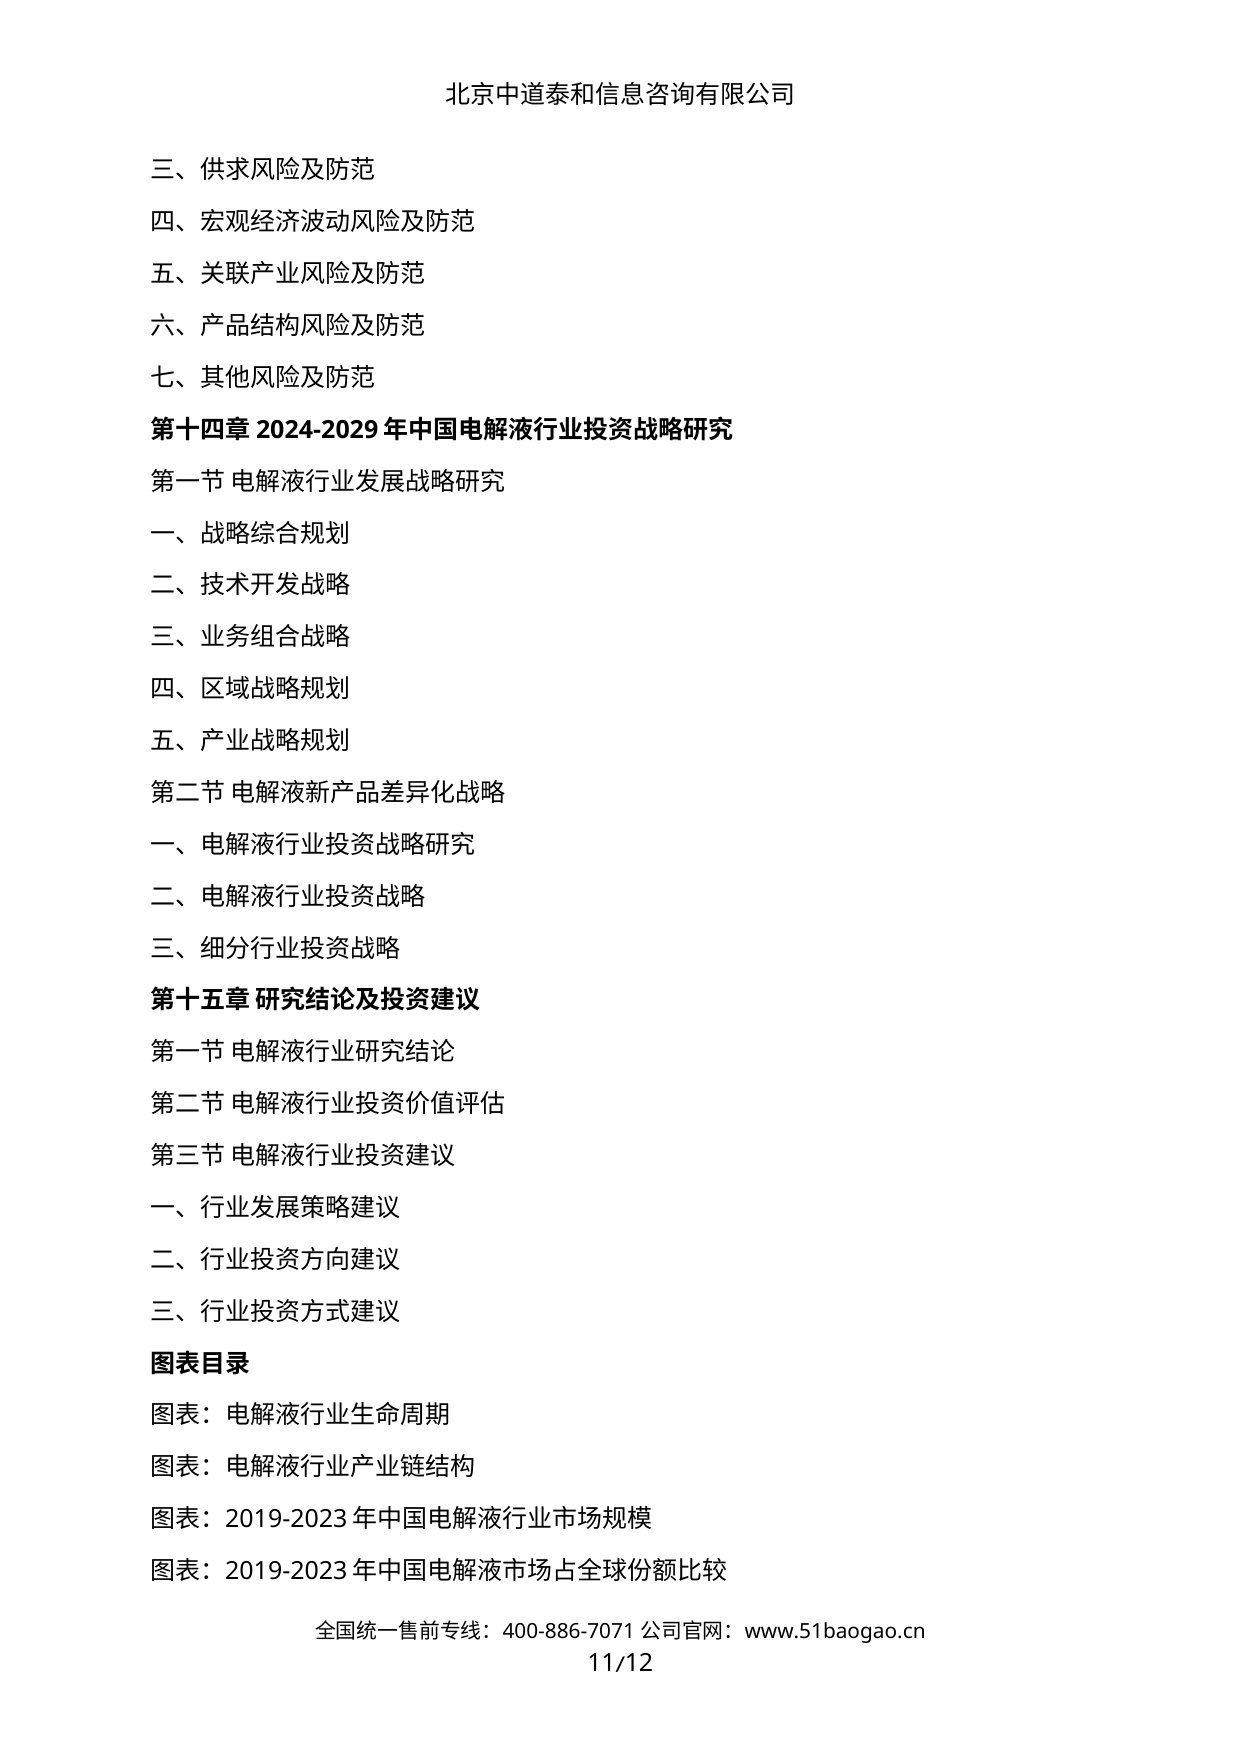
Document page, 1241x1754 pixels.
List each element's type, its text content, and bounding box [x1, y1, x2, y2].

text 第十四章 2024-2029年中国电解液行业投资战略研究 [150, 409, 1090, 446]
text 七、其他风险及防范 [150, 357, 1090, 394]
text 五、关联产业风险及防范 [150, 254, 1090, 290]
text 二、电解液行业投资战略 [150, 876, 1090, 912]
text 三、行业投资方式建议 [150, 1291, 1090, 1327]
text 三、业务组合战略 [150, 617, 1090, 653]
text 第十五章 研究结论及投资建议 [150, 980, 1090, 1016]
text 二、技术开发战略 [150, 565, 1090, 601]
text 三、细分行业投资战略 [150, 928, 1090, 964]
text 图表：电解液行业产业链结构 [150, 1447, 1090, 1483]
text 四、宏观经济波动风险及防范 [150, 202, 1090, 238]
text 图表目录 [150, 1343, 1090, 1379]
text 图表：2019-2023年中国电解液行业市场规模 [150, 1499, 1090, 1535]
text 图表：2019-2023年中国电解液市场占全球份额比较 [150, 1551, 1090, 1587]
text 二、行业投资方向建议 [150, 1239, 1090, 1276]
text 五、产业战略规划 [150, 721, 1090, 757]
text 图表：电解液行业生命周期 [150, 1395, 1090, 1431]
text 第一节 电解液行业研究结论 [150, 1032, 1090, 1068]
text 第二节 电解液行业投资价值评估 [150, 1084, 1090, 1120]
text 一、电解液行业投资战略研究 [150, 824, 1090, 861]
text 第一节 电解液行业发展战略研究 [150, 461, 1090, 497]
text 三、供求风险及防范 [150, 150, 1090, 186]
text 第二节 电解液新产品差异化战略 [150, 772, 1090, 809]
text 六、产品结构风险及防范 [150, 306, 1090, 342]
text 一、战略综合规划 [150, 513, 1090, 549]
text 四、区域战略规划 [150, 669, 1090, 705]
text 一、行业发展策略建议 [150, 1187, 1090, 1224]
text 第三节 电解液行业投资建议 [150, 1136, 1090, 1172]
